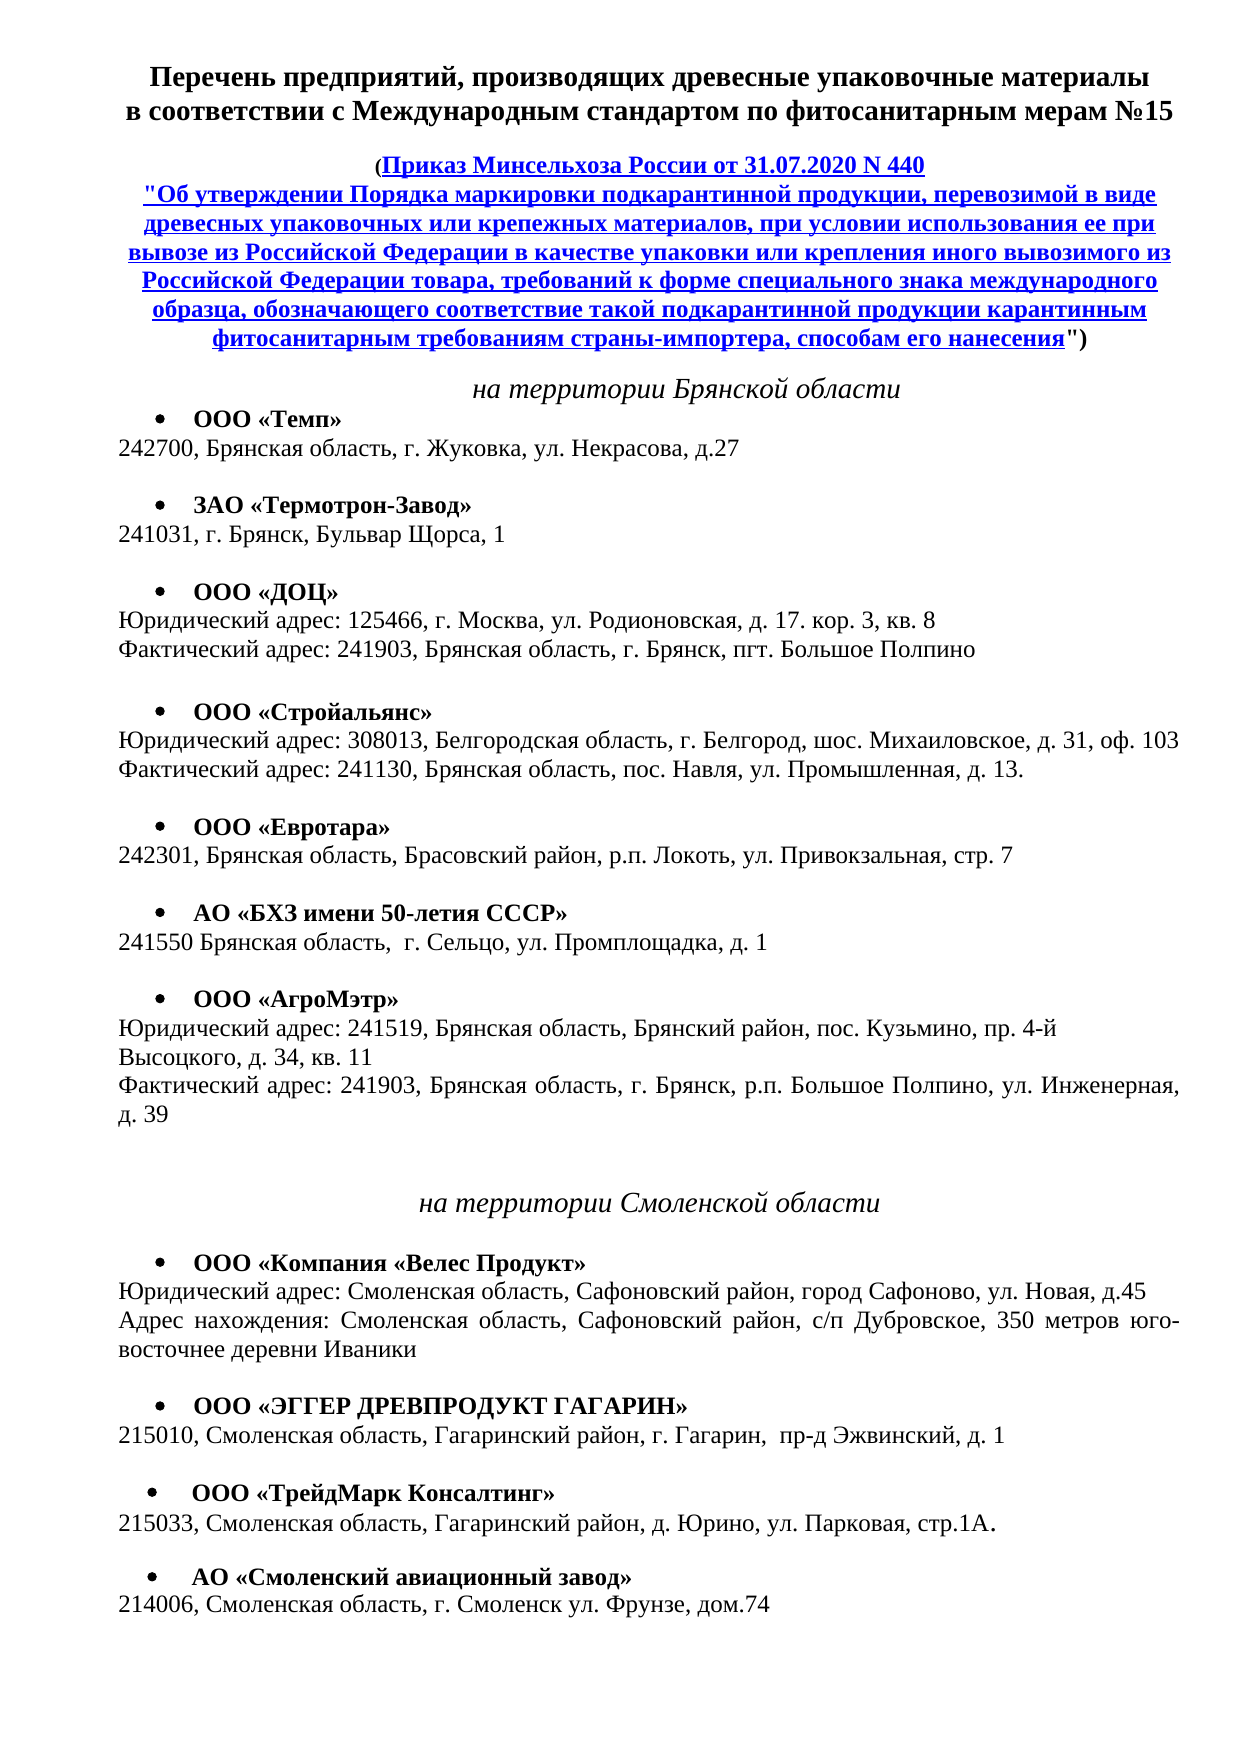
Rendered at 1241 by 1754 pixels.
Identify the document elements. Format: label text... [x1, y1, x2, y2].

text 215033, Смоленская область, Гагаринский район, д. Юрино, ул. Парковая, стр.1А. [118, 1506, 1181, 1538]
text Высоцкого, д. 34, кв. 11 [118, 1042, 1181, 1070]
text Юридический адрес: Смоленская область, Сафоновский район, город Сафоново, ул. Новая, д.45 [118, 1276, 1181, 1305]
list ООО «АгроМэтр» [156, 984, 1181, 1013]
text 215010, Смоленская область, Гагаринский район, г. Гагарин, пр-д Эжвинский, д. 1 [118, 1420, 1181, 1449]
text в соответствии с Международным стандартом по фитосанитарным мерам №15 [118, 93, 1181, 126]
text Перечень предприятий, производящих древесные упаковочные материалы [118, 59, 1181, 93]
list ООО «Евротара» [156, 812, 1181, 840]
text 241550 Брянская область, г. Сельцо, ул. Промплощадка, д. 1 [118, 927, 1181, 955]
text Адрес нахождения: Смоленская область, Сафоновский район, с/п Дубровское, 350 метров юго-восточнее деревни Иваники [118, 1305, 1181, 1363]
list Юридический адрес: 125466, г. Москва, ул. Родионовская, д. 17. кор. 3, кв. 8 [118, 606, 1181, 634]
list ООО «ЭГГЕР ДРЕВПРОДУКТ ГАГАРИН» [156, 1391, 1181, 1420]
text 214006, Смоленская область, г. Смоленск ул. Фрунзе, дом.74 [118, 1591, 1181, 1618]
text (Приказ Минсельхоза России от 31.07.2020 N 440 [118, 150, 1181, 179]
list АО «Смоленский авиационный завод» [148, 1562, 1181, 1591]
text 241031, г. Брянск, Бульвар Щорса, 1 [118, 519, 1181, 548]
list ООО «ДОЦ» [156, 577, 1181, 606]
text Фактический адрес: 241903, Брянская область, г. Брянск, р.п. Большое Полпино, ул. Инженерная, д. 39 [118, 1070, 1181, 1128]
list ООО «Стройальянс» [156, 697, 1181, 725]
text Юридический адрес: 241519, Брянская область, Брянский район, пос. Кузьмино, пр. 4-й [118, 1013, 1181, 1042]
list ООО «Темп» [156, 404, 1181, 433]
text 242700, Брянская область, г. Жуковка, ул. Некрасова, д.27 [118, 433, 1181, 462]
text "Об утверждении Порядка маркировки подкарантинной продукции, перевозимой в виде древесных упаковочных или крепежных материалов, при условии использования ее при вывозе из Российской Федерации в качестве упаковки или крепления иного вывозимого из Российской Федерации товара, требований к форме специального знака международного образца, обозначающего соответствие такой подкарантинной продукции карантинным фитосанитарным требованиям страны-импортера, способам его нанесения") [118, 179, 1181, 352]
list Фактический адрес: 241903, Брянская область, г. Брянск, пгт. Большое Полпино [118, 634, 1181, 663]
text на территории Смоленской области [118, 1185, 1181, 1219]
text 242301, Брянская область, Брасовский район, р.п. Локоть, ул. Привокзальная, стр. 7 [118, 840, 1181, 869]
list ЗАО «Термотрон-Завод» [156, 491, 1181, 519]
list ООО «ТрейдМарк Консалтинг» [148, 1478, 1181, 1506]
text Юридический адрес: 308013, Белгородская область, г. Белгород, шос. Михаиловское, д. 31, оф. 103 [118, 725, 1181, 754]
list ООО «Компания «Велес Продукт» [156, 1248, 1181, 1276]
text Фактический адрес: 241130, Брянская область, пос. Навля, ул. Промышленная, д. 13. [118, 754, 1181, 783]
list АО «БХЗ имени 50-летия СССР» [156, 898, 1181, 927]
text на территории Брянской области [192, 371, 1181, 404]
